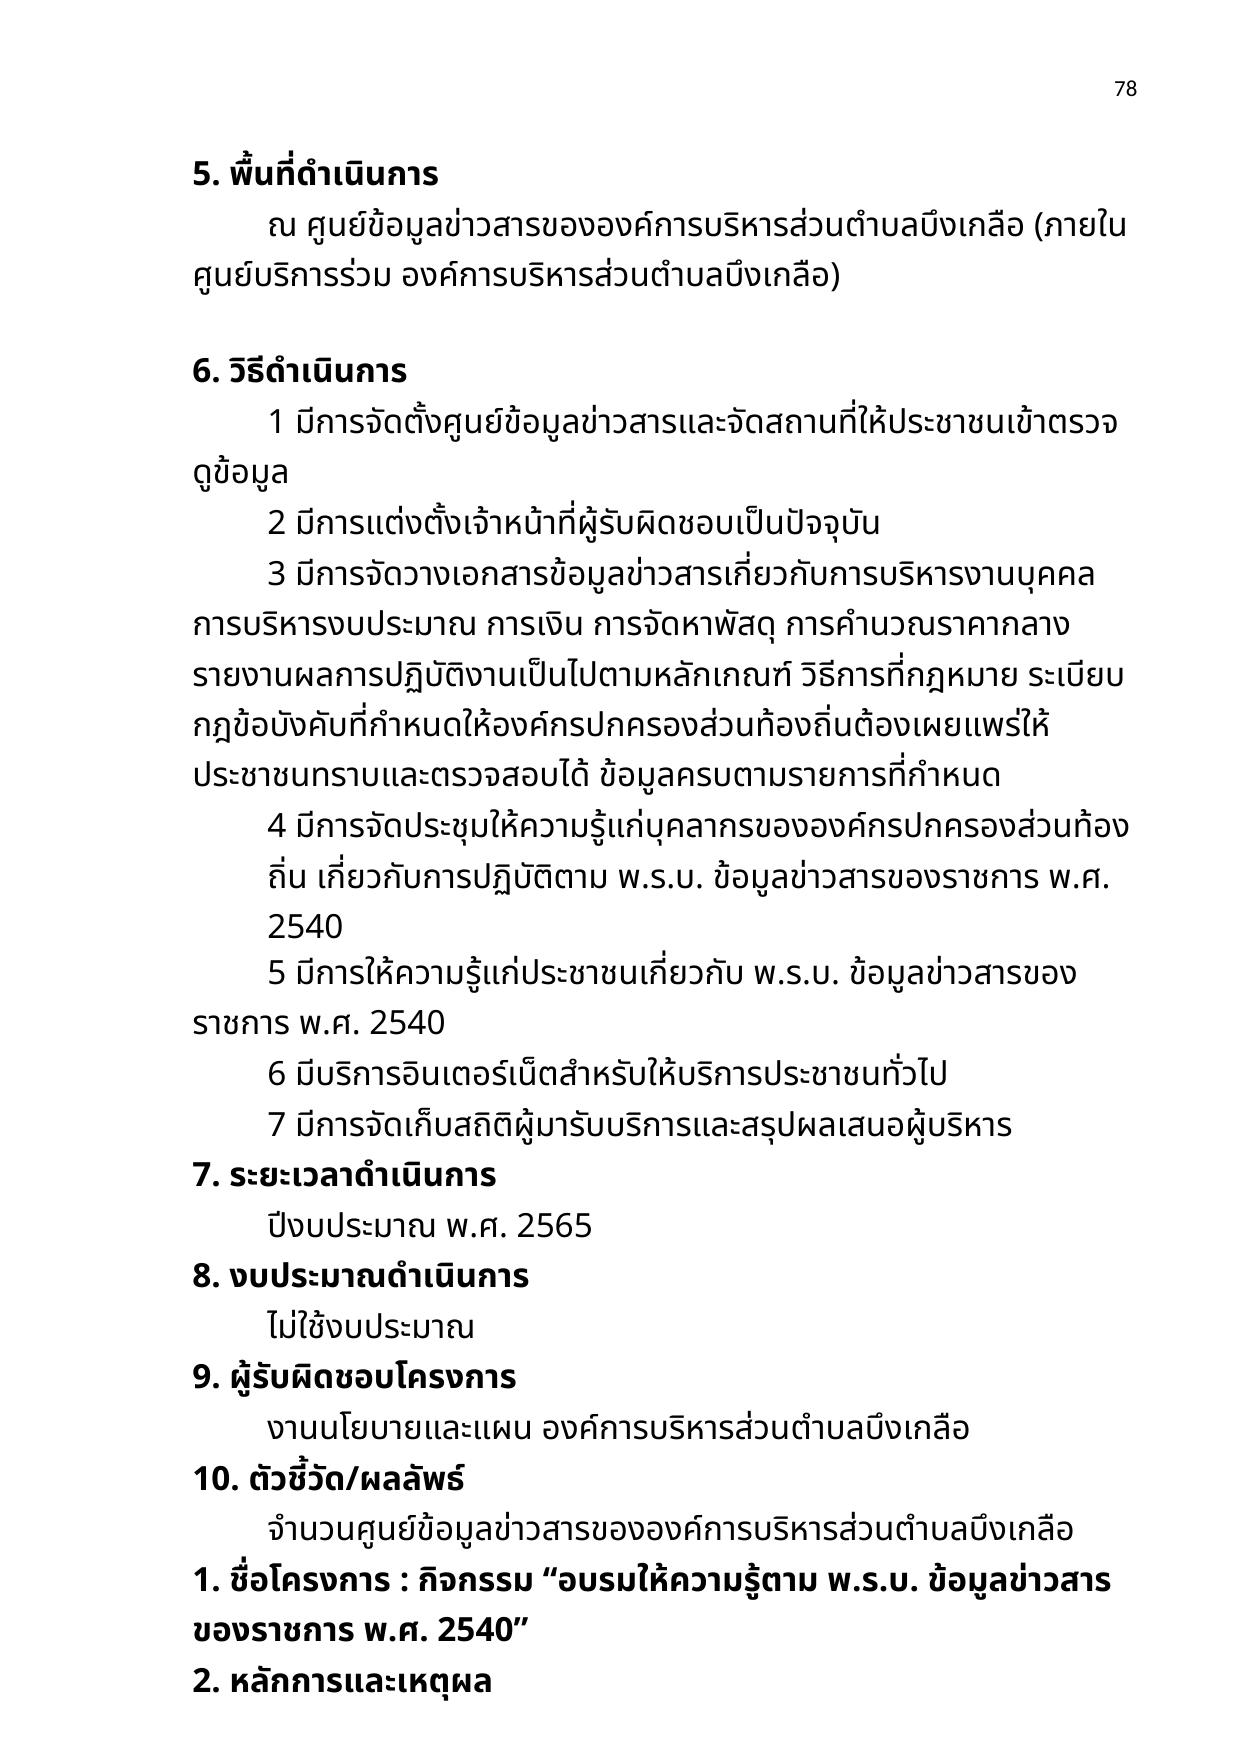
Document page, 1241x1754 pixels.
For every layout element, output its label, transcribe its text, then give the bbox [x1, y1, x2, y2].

text 8. งบประมาณดำเนินการ [192, 1252, 1137, 1303]
text ณ ศูนย์ข้อมูลข่าวสารขององค์การบริหารส่วนตำบลบึงเกลือ (ภายในศูนย์บริการร่วม องค์การบริหารส่วนตำบลบึงเกลือ) [192, 201, 1137, 302]
text ไม่ใช้งบประมาณ [192, 1303, 1137, 1353]
text 6 มีบริการอินเตอร์เน็ตสำหรับให้บริการประชาชนทั่วไป [192, 1050, 1137, 1100]
text 6. วิธีดำเนินการ [192, 347, 1137, 398]
text 1 มีการจัดตั้งศูนย์ข้อมูลข่าวสารและจัดสถานที่ให้ประชาชนเข้าตรวจดูข้อมูล [192, 398, 1137, 499]
text 7 มีการจัดเก็บสถิติผู้มารับบริการและสรุปผลเสนอผู้บริหาร [192, 1100, 1137, 1151]
text 3 มีการจัดวางเอกสารข้อมูลข่าวสารเกี่ยวกับการบริหารงานบุคคล การบริหารงบประมาณ การเงิน การจัดหาพัสดุ การคำนวณราคากลาง รายงานผลการปฏิบัติงานเป็นไปตามหลักเกณฑ์ วิธีการที่กฎหมาย ระเบียบ กฎข้อบังคับที่กำหนดให้องค์กรปกครองส่วนท้องถิ่นต้องเผยแพร่ให้ประชาชนทราบและตรวจสอบได้ ข้อมูลครบตามรายการที่กำหนด [192, 549, 1137, 802]
text 5. พื้นที่ดำเนินการ [192, 150, 1137, 201]
text จำนวนศูนย์ข้อมูลข่าวสารขององค์การบริหารส่วนตำบลบึงเกลือ [192, 1505, 1137, 1555]
text 5 มีการให้ความรู้แก่ประชาชนเกี่ยวกับ พ.ร.บ. ข้อมูลข่าวสารของราชการ พ.ศ. 2540 [192, 948, 1137, 1050]
text 1. ชื่อโครงการ : กิจกรรม “อบรมให้ความรู้ตาม พ.ร.บ. ข้อมูลข่าวสารของราชการ พ.ศ. 2540” [192, 1555, 1137, 1657]
text 9. ผู้รับผิดชอบโครงการ [192, 1353, 1137, 1404]
text 7. ระยะเวลาดำเนินการ [192, 1151, 1137, 1202]
text งานนโยบายและแผน องค์การบริหารส่วนตำบลบึงเกลือ [192, 1404, 1137, 1454]
text 2. หลักการและเหตุผล [192, 1657, 1137, 1707]
text 10. ตัวชี้วัด/ผลลัพธ์ [192, 1454, 1137, 1505]
text 2 มีการแต่งตั้งเจ้าหน้าที่ผู้รับผิดชอบเป็นปัจจุบัน [192, 499, 1137, 549]
text ปีงบประมาณ พ.ศ. 2565 [192, 1202, 1137, 1252]
text 4 มีการจัดประชุมให้ความรู้แก่บุคลากรขององค์กรปกครองส่วนท้องถิ่น เกี่ยวกับการปฏิบัติตาม พ.ร.บ. ข้อมูลข่าวสารของราชการ พ.ศ. 2540 [267, 802, 1137, 948]
